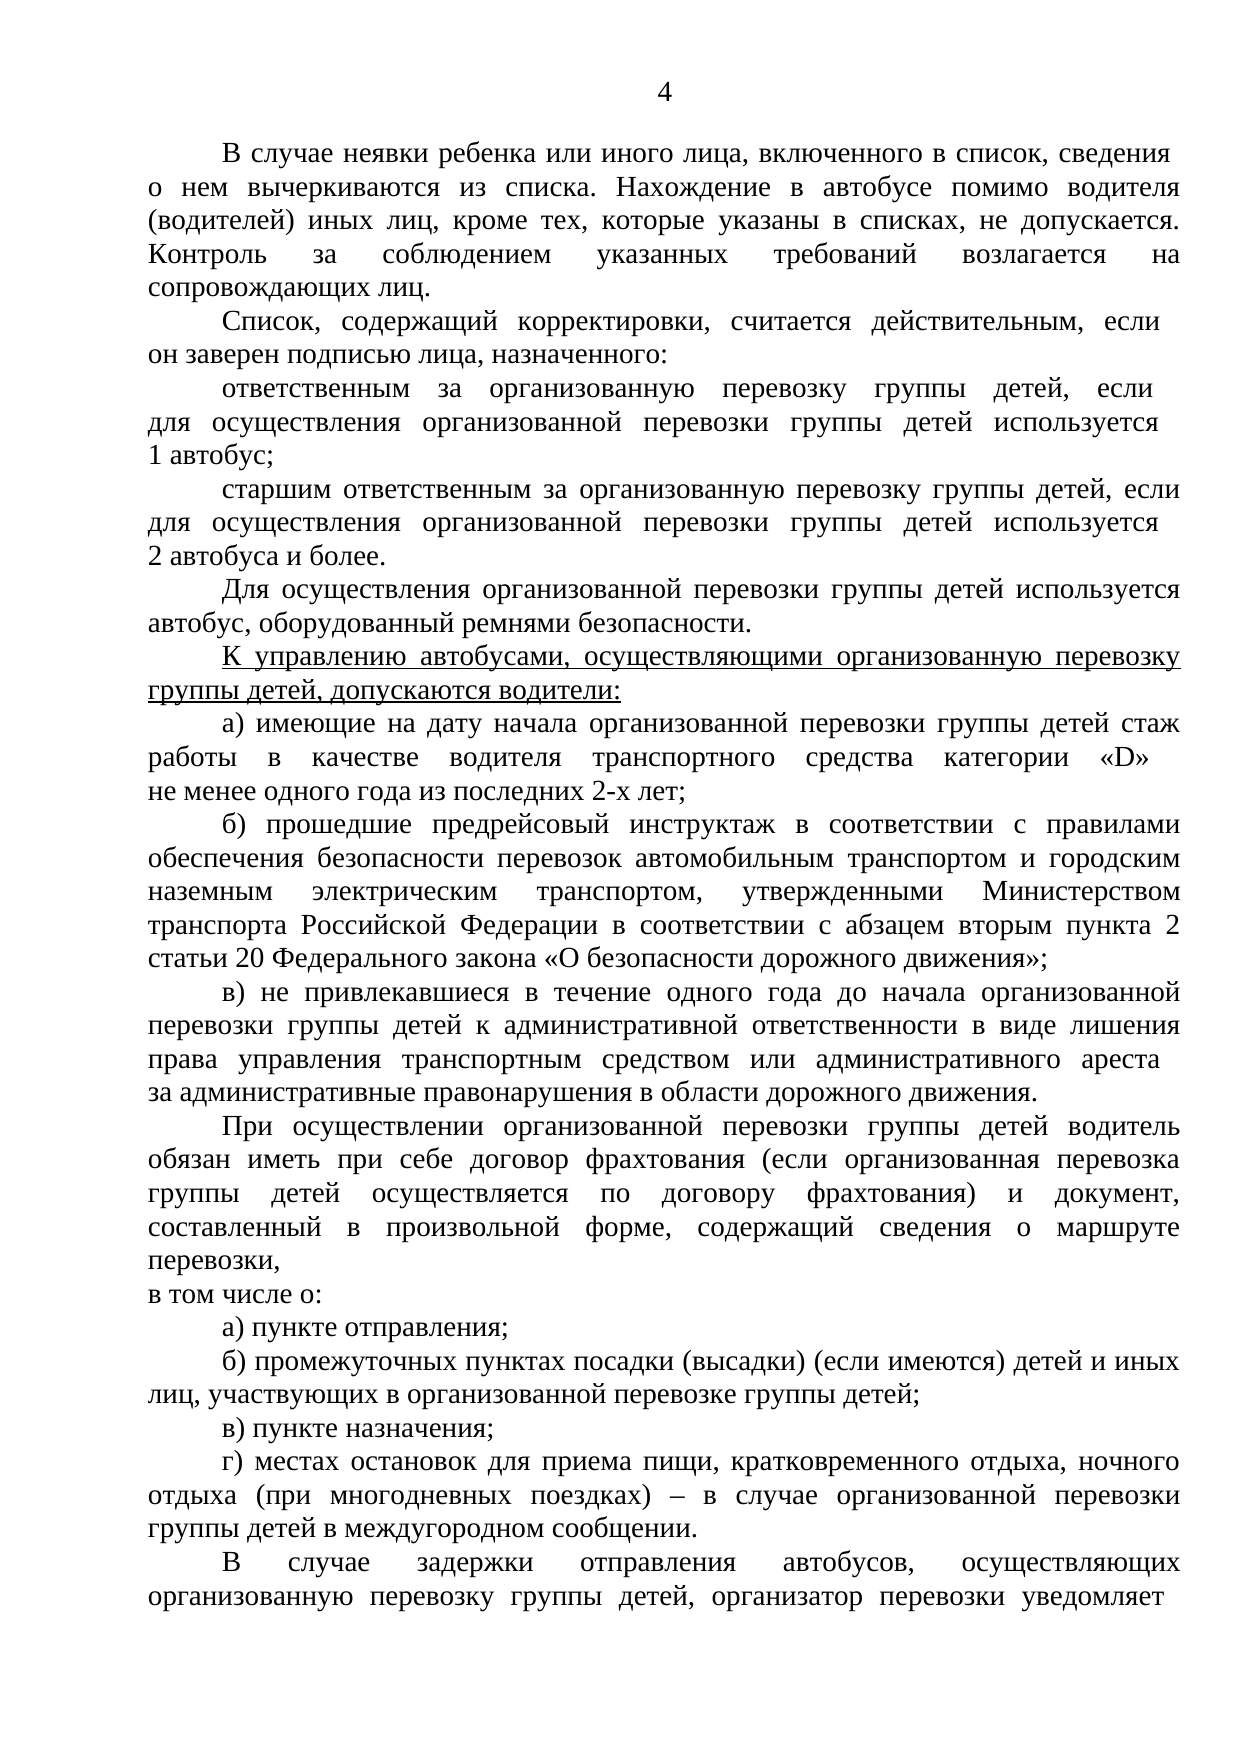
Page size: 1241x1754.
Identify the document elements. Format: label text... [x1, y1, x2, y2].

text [148, 1544, 1181, 1611]
text б) прошедшие предрейсовый инструктаж в соответствии с правилами обеспечения безопасности перевозок автомобильным транспортом и городским наземным электрическим транспортом, утвержденными Министерством транспорта Российской Федерации в соответствии с абзацем вторым пункта 2 статьи 20 Федерального закона «О безопасности дорожного движения»; [148, 806, 1181, 974]
text Для осуществления организованной перевозки группы детей используется автобус, оборудованный ремнями безопасности. [148, 571, 1181, 638]
text б) промежуточных пунктах посадки (высадки) (если имеются) детей и иных лиц, участвующих в организованной перевозке группы детей; [148, 1343, 1181, 1410]
text г) местах остановок для приема пищи, кратковременного отдыха, ночного отдыха (при многодневных поездках) – в случае организованной перевозки группы детей в междугородном сообщении. [148, 1443, 1181, 1544]
text в) не привлекавшиеся в течение одного года до начала организованной перевозки группы детей к административной ответственности в виде лишения права управления транспортным средством или административного ареста за административные правонарушения в области дорожного движения. [148, 974, 1181, 1108]
text в) пункте назначения; [148, 1410, 1181, 1443]
text старшим ответственным за организованную перевозку группы детей, если для осуществления организованной перевозки группы детей используется 2 автобуса и более. [148, 471, 1181, 571]
text В случае неявки ребенка или иного лица, включенного в список, сведения о нем вычеркиваются из списка. Нахождение в автобусе помимо водителя (водителей) иных лиц, кроме тех, которые указаны в списках, не допускается. Контроль за соблюдением указанных требований возлагается на сопровождающих лиц. [148, 135, 1181, 303]
text а) пункте отправления; [148, 1309, 1181, 1343]
text При осуществлении организованной перевозки группы детей водитель обязан иметь при себе договор фрахтования (если организованная перевозка группы детей осуществляется по договору фрахтования) и документ, составленный в произвольной форме, содержащий сведения о маршруте перевозки, в том числе о: [148, 1108, 1181, 1309]
text Список, содержащий корректировки, считается действительным, если он заверен подписью лица, назначенного: [148, 303, 1181, 370]
text ответственным за организованную перевозку группы детей, если для осуществления организованной перевозки группы детей используется 1 автобус; [148, 370, 1181, 471]
text а) имеющие на дату начала организованной перевозки группы детей стаж работы в качестве водителя транспортного средства категории «D» не менее одного года из последних 2-х лет; [148, 706, 1181, 806]
text К управлению автобусами, осуществляющими организованную перевозку группы детей, допускаются водители: [148, 638, 1181, 706]
